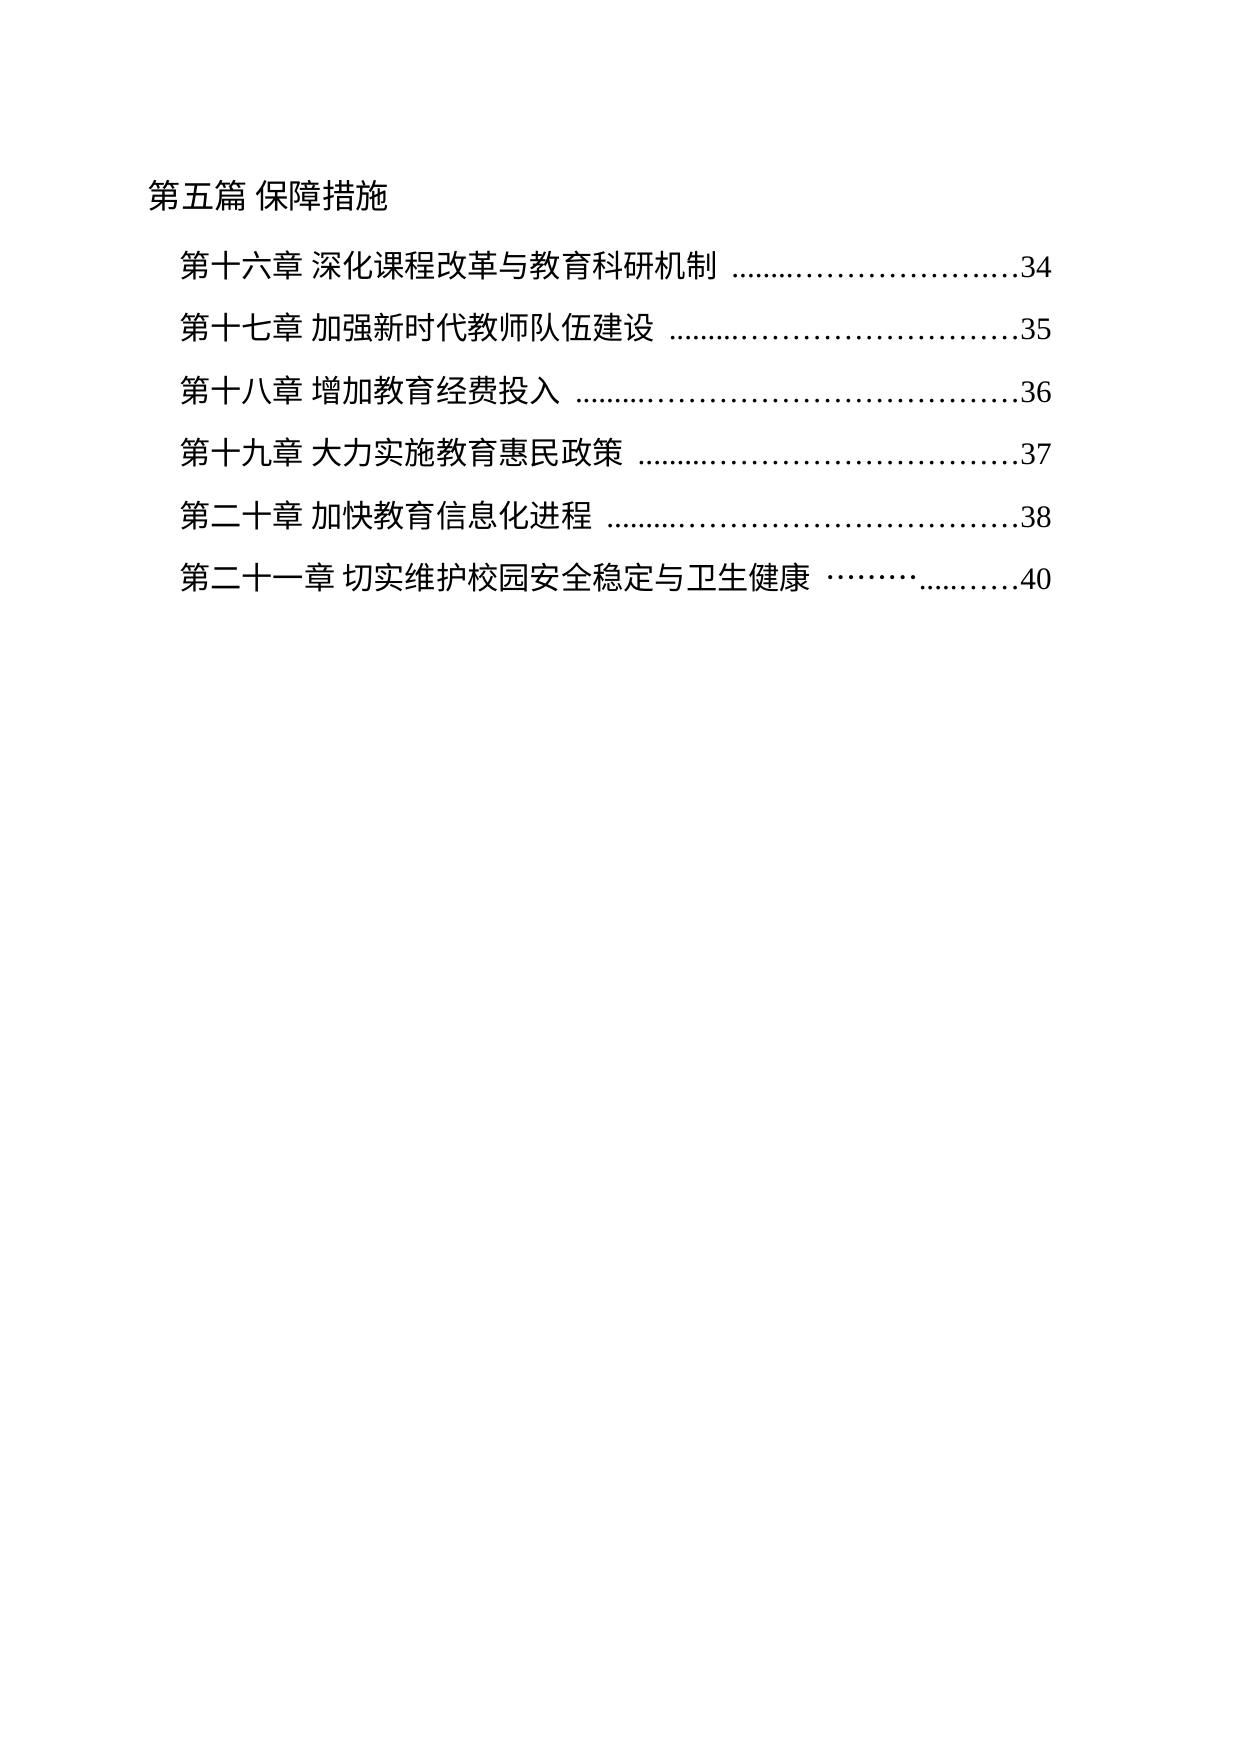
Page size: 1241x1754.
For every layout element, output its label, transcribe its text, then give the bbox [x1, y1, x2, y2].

text 第十八章 增加教育经费投入 .........………………………………36 [148, 352, 1093, 414]
text 第二十一章 切实维护校园安全稳定与卫生健康 ……….....……40 [148, 539, 1093, 602]
text 第十六章 深化课程改革与教育科研机制 ........……………….…34 [148, 227, 1093, 289]
text 第五篇 保障措施 [148, 162, 1093, 227]
text 第十七章 加强新时代教师队伍建设 .........………………………35 [148, 289, 1093, 352]
text 第二十章 加快教育信息化进程 .........……………………………38 [148, 477, 1093, 539]
text 第十九章 大力实施教育惠民政策 .........…………………………37 [148, 414, 1093, 477]
